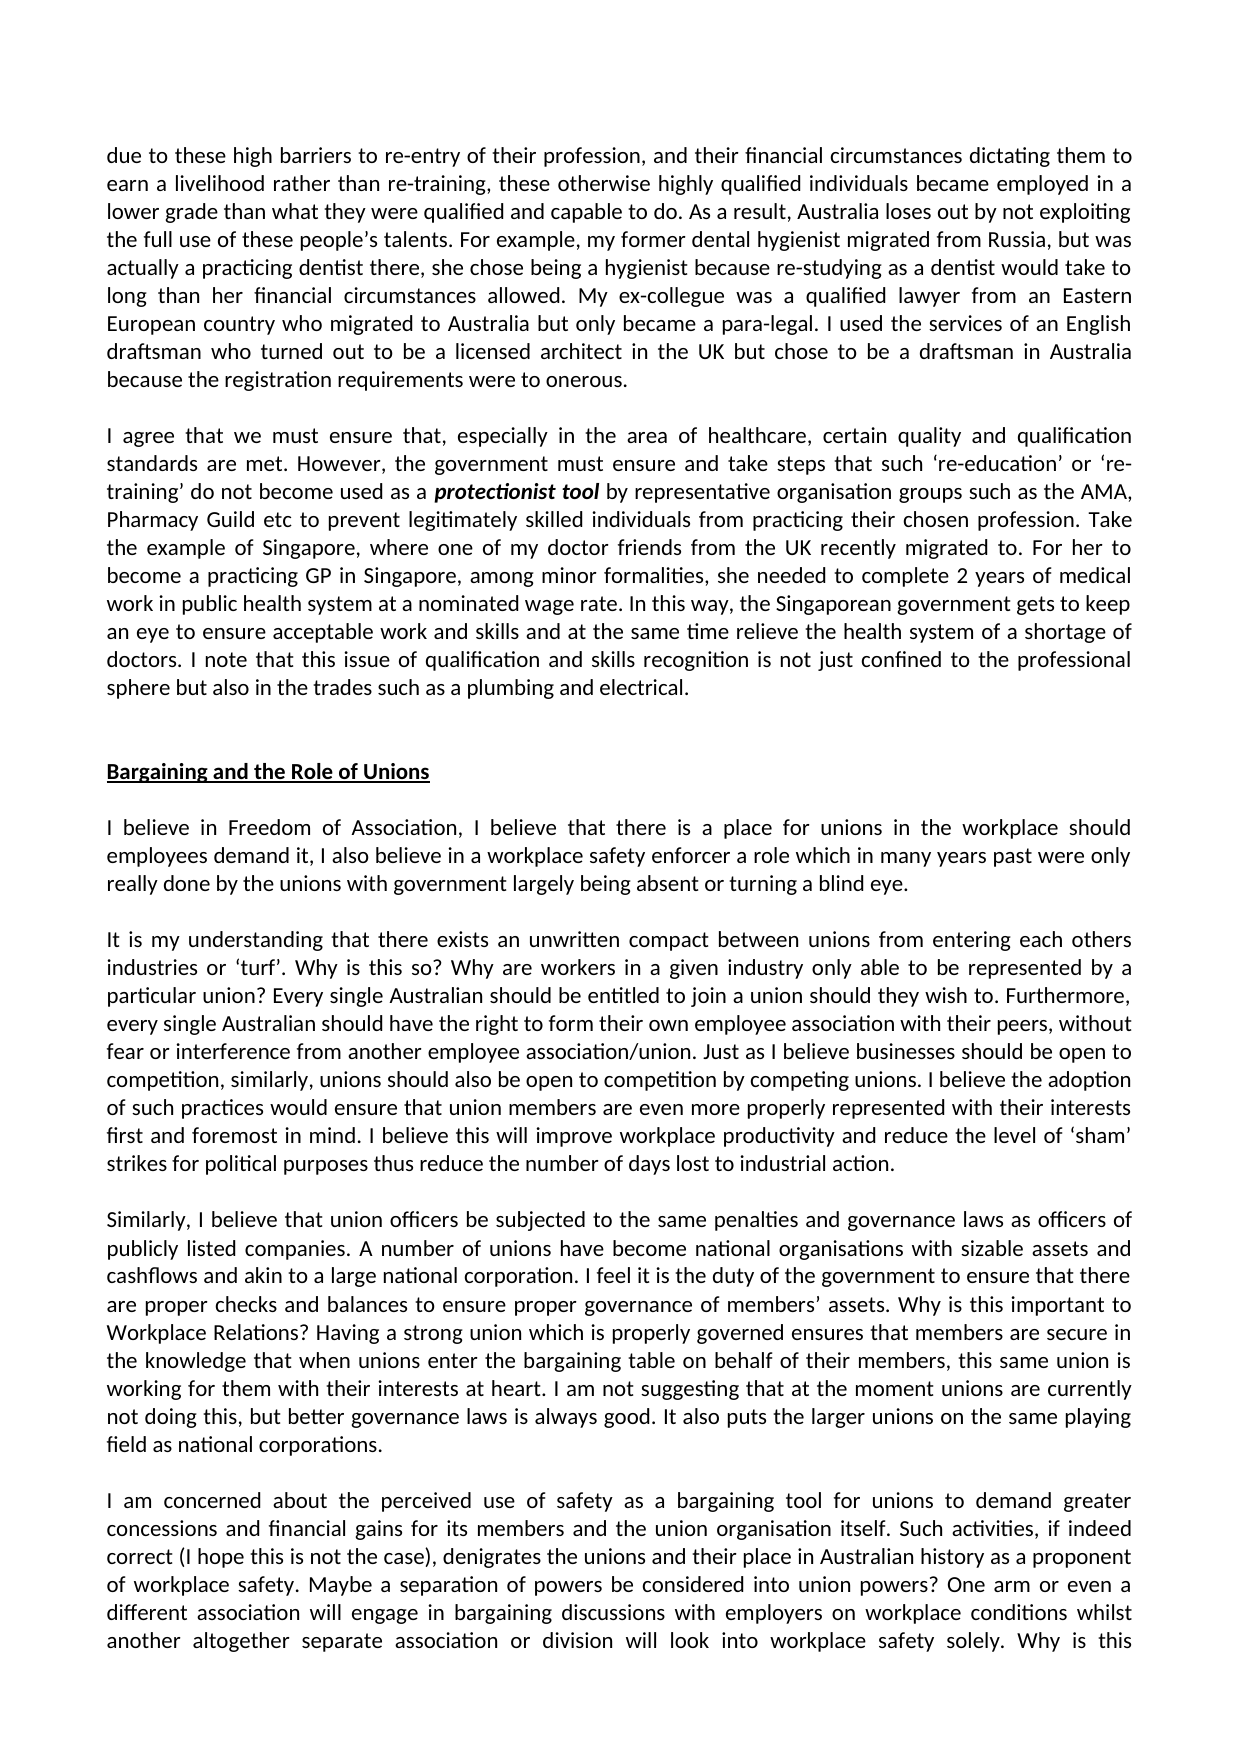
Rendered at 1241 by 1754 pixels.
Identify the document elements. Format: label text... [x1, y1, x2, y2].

text I believe in Freedom of Association, I believe that there is a place for unions in the workplace should employees demand it, I also believe in a workplace safety enforcer a role which in many years past were only really done by the unions with government largely being absent or turning a blind eye. [106, 813, 1134, 897]
text I agree that we must ensure that, especially in the area of healthcare, certain quality and qualification standards are met. However, the government must ensure and take steps that such ‘re-education’ or ‘re-training’ do not become used as a protectionist tool by representative organisation groups such as the AMA, Pharmacy Guild etc to prevent legitimately skilled individuals from practicing their chosen profession. Take the example of Singapore, where one of my doctor friends from the UK recently migrated to. For her to become a practicing GP in Singapore, among minor formalities, she needed to complete 2 years of medical work in public health system at a nominated wage rate. In this way, the Singaporean government gets to keep an eye to ensure acceptable work and skills and at the same time relieve the health system of a shortage of doctors. I note that this issue of qualification and skills recognition is not just confined to the professional sphere but also in the trades such as a plumbing and electrical. [106, 421, 1134, 701]
text Bargaining and the Role of Unions [106, 757, 1134, 785]
text Similarly, I believe that union officers be subjected to the same penalties and governance laws as officers of publicly listed companies. A number of unions have become national organisations with sizable assets and cashflows and akin to a large national corporation. I feel it is the duty of the government to ensure that there are proper checks and balances to ensure proper governance of members’ assets. Why is this important to Workplace Relations? Having a strong union which is properly governed ensures that members are secure in the knowledge that when unions enter the bargaining table on behalf of their members, this same union is working for them with their interests at heart. I am not suggesting that at the moment unions are currently not doing this, but better governance laws is always good. It also puts the larger unions on the same playing field as national corporations. [106, 1206, 1134, 1458]
text It is my understanding that there exists an unwritten compact between unions from entering each others industries or ‘turf’. Why is this so? Why are workers in a given industry only able to be represented by a particular union? Every single Australian should be entitled to join a union should they wish to. Furthermore, every single Australian should have the right to form their own employee association with their peers, without fear or interference from another employee association/union. Just as I believe businesses should be open to competition, similarly, unions should also be open to competition by competing unions. I believe the adoption of such practices would ensure that union members are even more properly represented with their interests first and foremost in mind. I believe this will improve workplace productivity and reduce the level of ‘sham’ strikes for political purposes thus reduce the number of days lost to industrial action. [106, 925, 1134, 1178]
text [106, 141, 1134, 393]
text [106, 1486, 1134, 1654]
